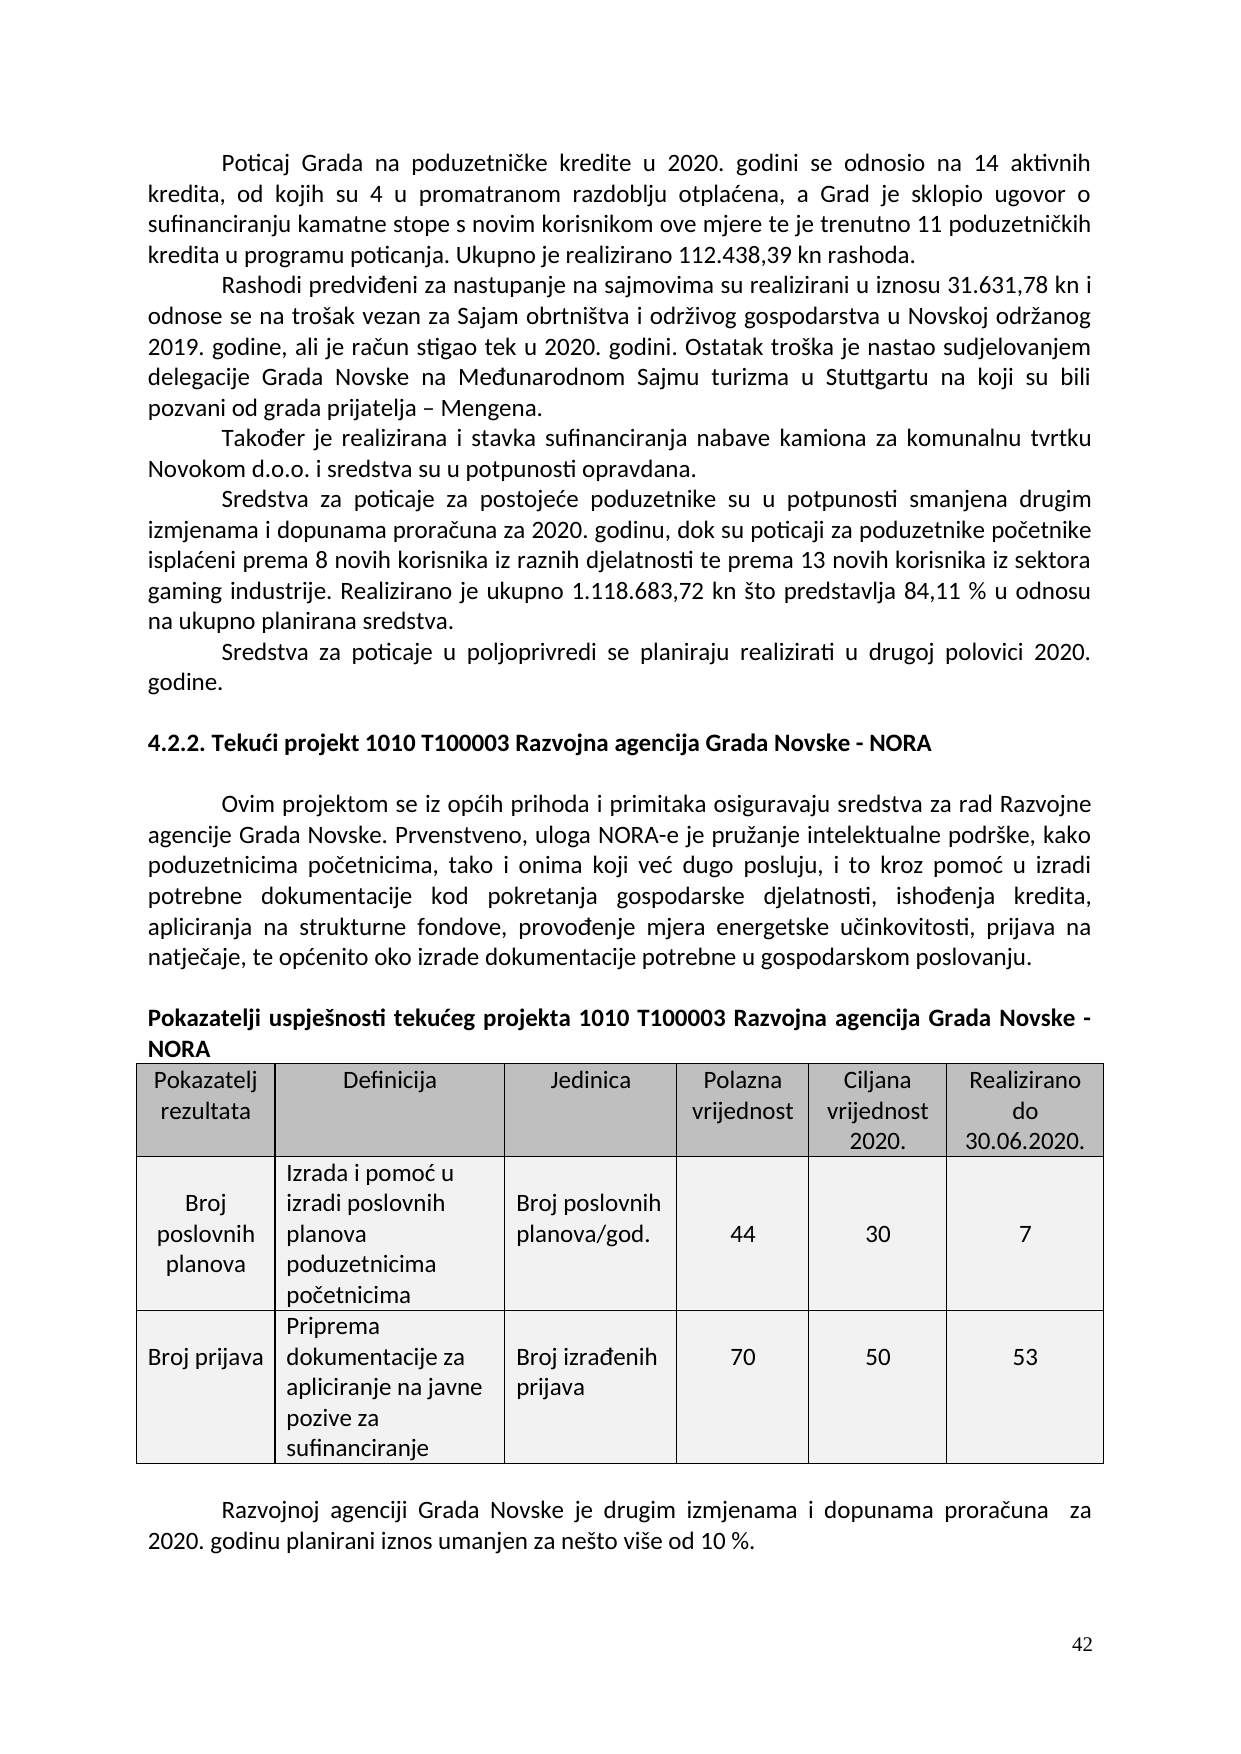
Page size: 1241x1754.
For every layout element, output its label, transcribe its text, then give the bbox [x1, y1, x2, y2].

text Sredstva za poticaje za postojeće poduzetnike su u potpunosti smanjena drugim izmjenama i dopunama proračuna za 2020. godinu, dok su poticaji za poduzetnike početnike isplaćeni prema 8 novih korisnika iz raznih djelatnosti te prema 13 novih korisnika iz sektora gaming industrije. Realizirano je ukupno 1.118.683,72 kn što predstavlja 84,11 % u odnosu na ukupno planirana sredstva. [148, 483, 1093, 636]
text Ovim projektom se iz općih prihoda i primitaka osiguravaju sredstva za rad Razvojne agencije Grada Novske. Prvenstveno, uloga NORA-e je pružanje intelektualne podrške, kako poduzetnicima početnicima, tako i onima koji već dugo posluju, i to kroz pomoć u izradi potrebne dokumentacije kod pokretanja gospodarske djelatnosti, ishođenja kredita, apliciranja na strukturne fondove, provođenje mjera energetske učinkovitosti, prijava na natječaje, te općenito oko izrade dokumentacije potrebne u gospodarskom poslovanju. [148, 788, 1093, 972]
text 4.2.2. Tekući projekt 1010 T100003 Razvojna agencija Grada Novske - NORA [148, 727, 1093, 758]
table_header Pokazatelj rezultata [137, 1064, 274, 1156]
table_cell Priprema dokumentacije za apliciranje na javne pozive za sufinanciranje [276, 1311, 504, 1463]
text Sredstva za poticaje u poljoprivredi se planiraju realizirati u drugoj polovici 2020. godine. [148, 636, 1093, 697]
table_header Ciljana vrijednost 2020. [809, 1064, 946, 1156]
table_header Realizirano do 30.06.2020. [947, 1064, 1103, 1156]
text Pokazatelji uspješnosti tekućeg projekta 1010 T100003 Razvojna agencija Grada Novske - NORA [148, 1002, 1093, 1063]
text Razvojnoj agenciji Grada Novske je drugim izmjenama i dopunama proračuna za 2020. godinu planirani iznos umanjen za nešto više od 10 %. [148, 1495, 1093, 1556]
table_cell Izrada i pomoć u izradi poslovnih planova poduzetnicima početnicima [276, 1157, 504, 1309]
table_header Polazna vrijednost [677, 1064, 808, 1156]
table_cell Broj poslovnih planova/god. [505, 1157, 676, 1309]
table_header Definicija [276, 1064, 504, 1156]
table_cell Broj poslovnih planova [137, 1157, 274, 1309]
text Rashodi predviđeni za nastupanje na sajmovima su realizirani u iznosu 31.631,78 kn i odnose se na trošak vezan za Sajam obrtništva i održivog gospodarstva u Novskoj održanog 2019. godine, ali je račun stigao tek u 2020. godini. Ostatak troška je nastao sudjelovanjem delegacije Grada Novske na Međunarodnom Sajmu turizma u Stuttgartu na koji su bili pozvani od grada prijatelja – Mengena. [148, 270, 1093, 422]
table_cell 44 [677, 1157, 808, 1309]
table_cell 70 [677, 1311, 808, 1463]
text Poticaj Grada na poduzetničke kredite u 2020. godini se odnosio na 14 aktivnih kredita, od kojih su 4 u promatranom razdoblju otplaćena, a Grad je sklopio ugovor o sufinanciranju kamatne stope s novim korisnikom ove mjere te je trenutno 11 poduzetničkih kredita u programu poticanja. Ukupno je realizirano 112.438,39 kn rashoda. [148, 148, 1093, 270]
table_cell Broj izrađenih prijava [505, 1311, 676, 1463]
table_header Jedinica [505, 1064, 676, 1156]
table_cell 30 [809, 1157, 946, 1309]
table_cell 53 [947, 1311, 1103, 1463]
table_cell 50 [809, 1311, 946, 1463]
table_cell 7 [947, 1157, 1103, 1309]
text Također je realizirana i stavka sufinanciranja nabave kamiona za komunalnu tvrtku Novokom d.o.o. i sredstva su u potpunosti opravdana. [148, 422, 1093, 483]
table_cell Broj prijava [137, 1311, 274, 1463]
